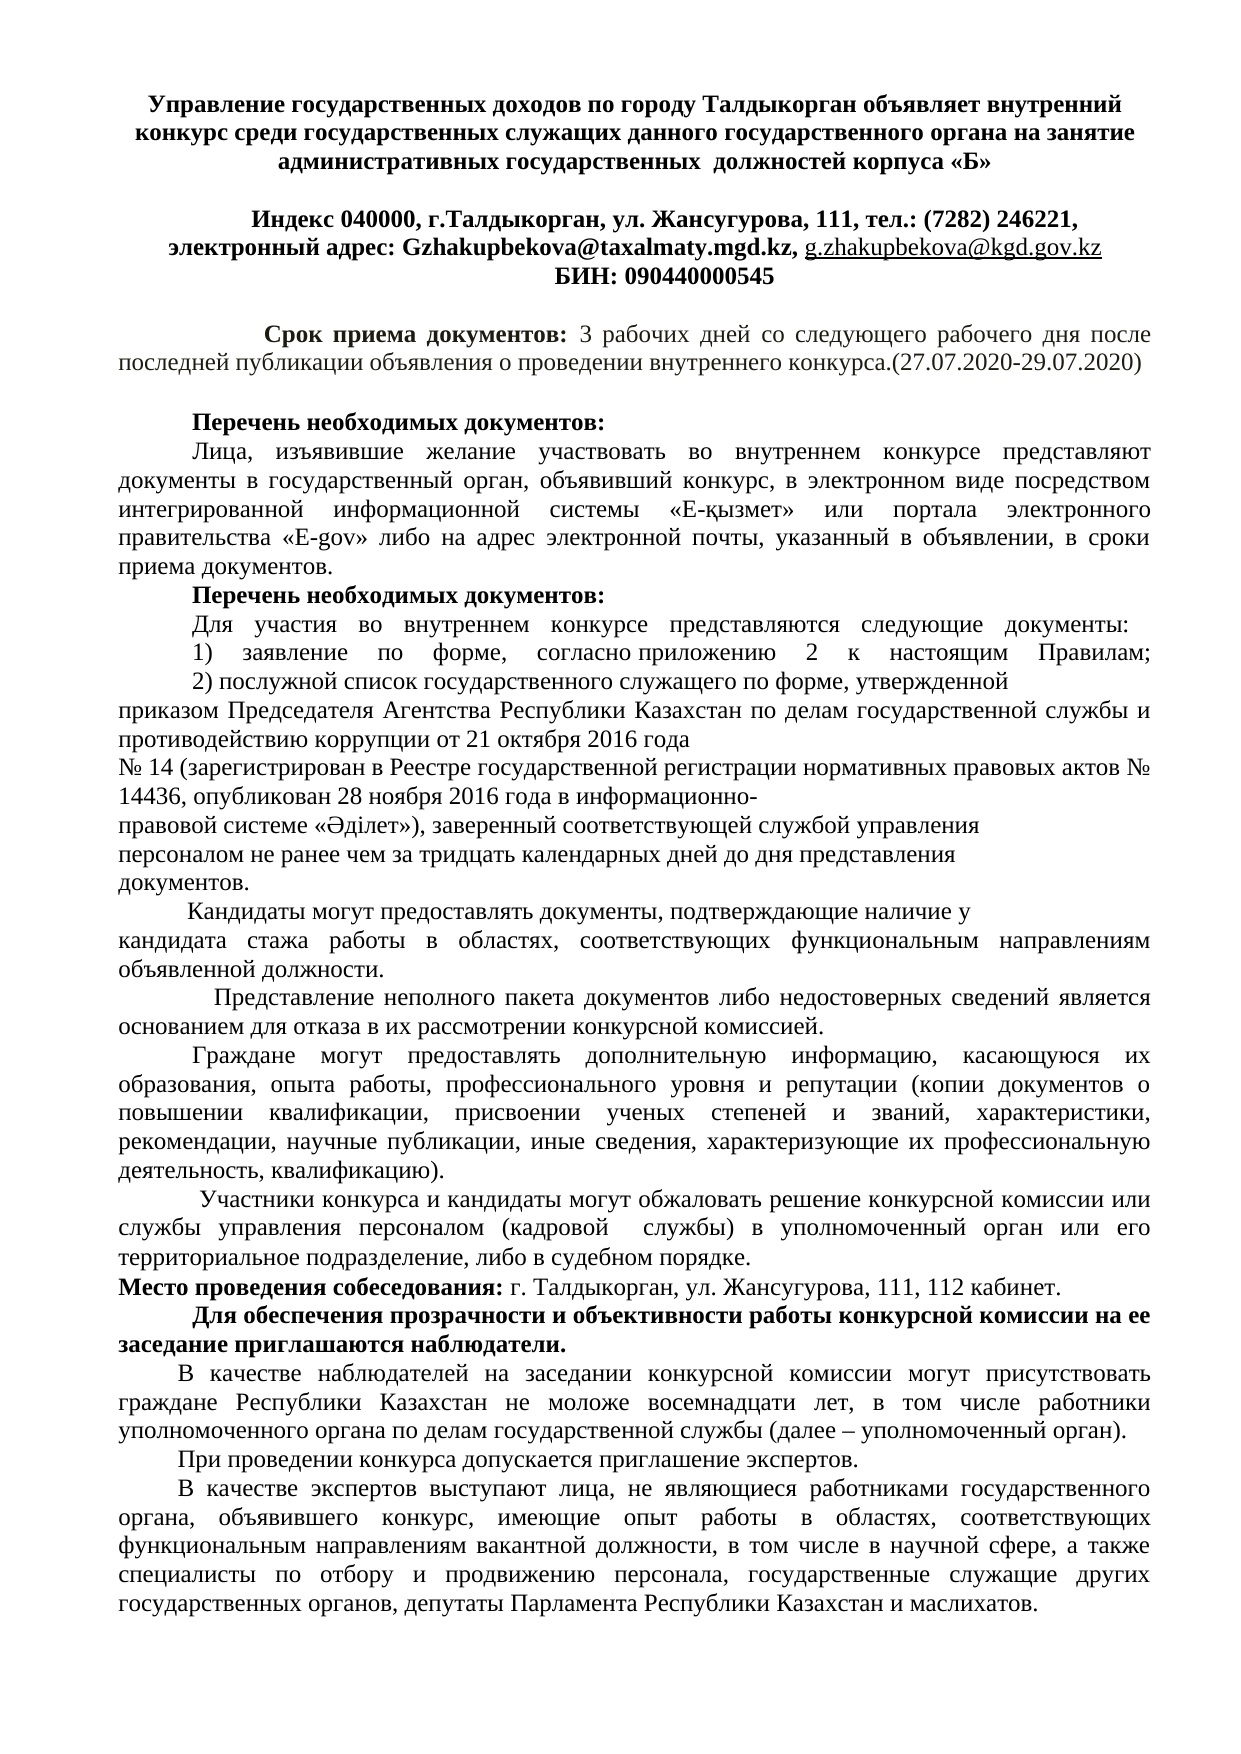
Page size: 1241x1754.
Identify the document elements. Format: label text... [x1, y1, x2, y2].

text Представление неполного пакета документов либо недостоверных сведений является основанием для отказа в их рассмотрении конкурсной комиссией. [118, 982, 1152, 1040]
text В качестве наблюдателей на заседании конкурсной комиссии могут присутствовать граждане Республики Казахстан не моложе восемнадцати лет, в том числе работники уполномоченного органа по делам государственной службы (далее – уполномоченный орган). [118, 1358, 1152, 1444]
text Лица, изъявившие желание участвовать во внутреннем конкурсе представляют документы в государственный орган, объявивший конкурс, в электронном виде посредством интегрированной информационной системы «Е-қызмет» или портала электронного правительства «Е-gov» либо на адрес электронной почты, указанный в объявлении, в сроки приема документов. [118, 436, 1152, 580]
text № 14 (зарегистрирован в Реестре государственной регистрации нормативных правовых актов № 14436, опубликован 28 ноября 2016 года в информационно- [118, 752, 1152, 810]
text При проведении конкурса допускается приглашение экспертов. [118, 1444, 1152, 1473]
text документов. [118, 867, 1152, 896]
text персоналом не ранее чем за тридцать календарных дней до дня представления [118, 839, 1152, 867]
text Участники конкурса и кандидаты могут обжаловать решение конкурсной комиссии или службы управления персоналом (кадровой службы) в уполномоченный орган или его территориальное подразделение, либо в судебном порядке. [118, 1184, 1152, 1272]
text Перечень необходимых документов: [118, 580, 1152, 609]
text Индекс .Талдыкорган, ул. Жансугурова, 111, тел.: (7282) 246221, электронный адрес: Gzhakupbekova@taxalmaty.mgd.kz, g.zhakupbekova@kgd.gov.kz [118, 204, 1152, 261]
text Для участия во внутреннем конкурсе представляются следующие документы: 1) заявление по форме, согласно приложению 2 к настоящим Правилам; 2) послужной список государственного служащего по форме, утвержденной [118, 609, 1152, 695]
text правовой системе «Әділет»), заверенный соответствующей службой управления [118, 810, 1152, 839]
text приказом Председателя Агентства Республики Казахстан по делам государственной службы и противодействию коррупции от 21 октября 2016 года [118, 695, 1152, 752]
text кандидата стажа работы в областях, соответствующих функциональным направлениям объявленной должности. [118, 925, 1152, 982]
text Управление государственных доходов по городу Талдыкорган объявляет внутренний конкурс среди государственных служащих данного государственного органа на занятие административных государственных должностей корпуса «Б» [118, 89, 1152, 175]
text Граждане могут предоставлять дополнительную информацию, касающуюся их образования, опыта работы, профессионального уровня и репутации (копии документов о повышении квалификации, присвоении ученых степеней и званий, характеристики, рекомендации, научные публикации, иные сведения, характеризующие их профессиональную деятельность, квалификацию). [118, 1040, 1152, 1184]
text Кандидаты могут предоставлять документы, подтверждающие наличие у [118, 896, 1152, 925]
text БИН: 090440000545 [118, 261, 1152, 290]
text Место проведения собеседования: г. Талдыкорган, ул. Жансугурова, 111, 112 кабинет. [118, 1272, 1152, 1300]
text Срок приема документов: 3 рабочих дней со следующего рабочего дня после последней публикации объявления о проведении внутреннего конкурса.(27.07.2020-29.07.2020) [118, 319, 1152, 376]
text Перечень необходимых документов: [118, 407, 1152, 436]
text В качестве экспертов выступают лица, не являющиеся работниками государственного органа, объявившего конкурс, имеющие опыт работы в областях, соответствующих функциональным направлениям вакантной должности, в том числе в научной сфере, а также специалисты по отбору и продвижению персонала, государственные служащие других государственных органов, депутаты Парламента Республики Казахстан и маслихатов. [118, 1473, 1152, 1617]
text Для обеспечения прозрачности и объективности работы конкурсной комиссии на ее заседание приглашаются наблюдатели. [118, 1300, 1152, 1358]
